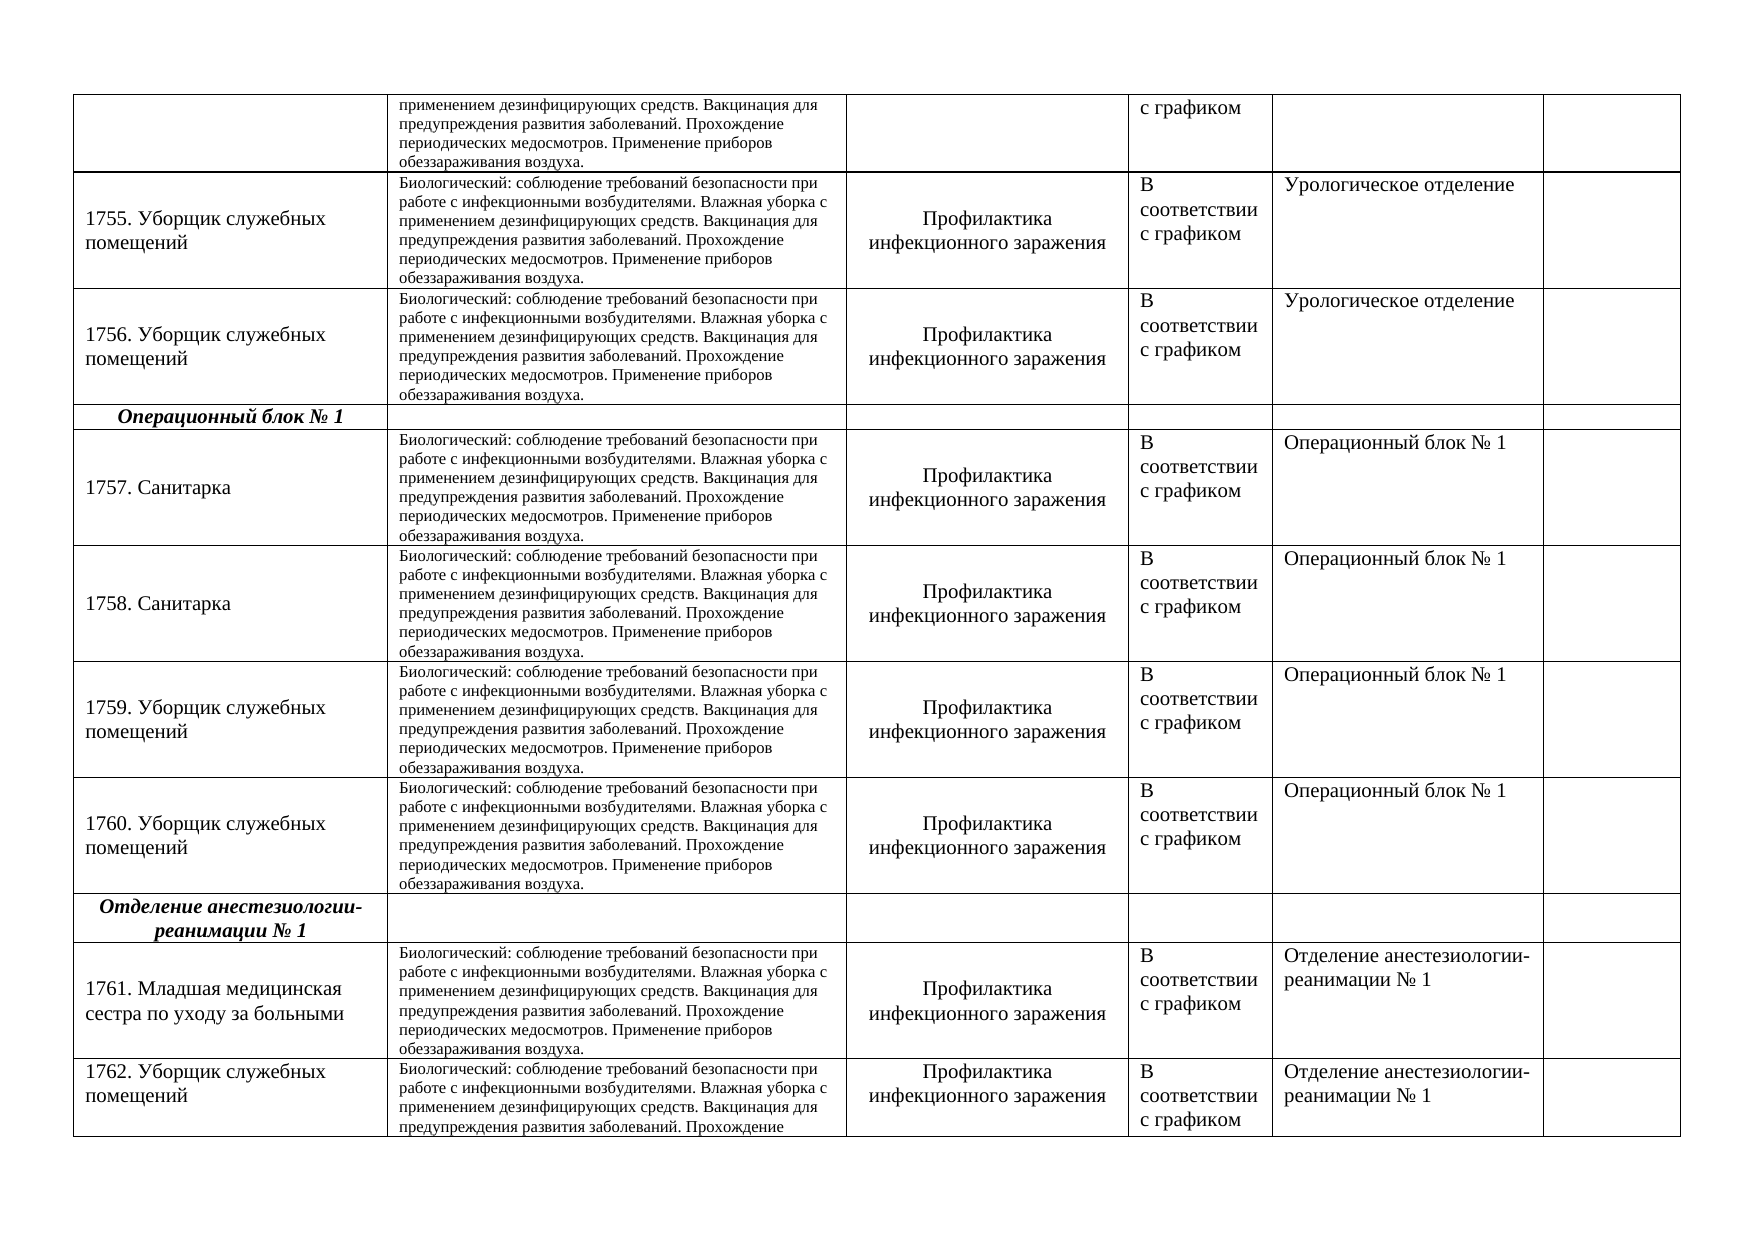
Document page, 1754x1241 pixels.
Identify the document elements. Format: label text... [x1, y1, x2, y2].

table_cell [388, 405, 846, 428]
table_cell Профилактика инфекционного заражения [847, 662, 1128, 777]
table_cell [847, 894, 1128, 942]
table_cell В соответствии с графиком [1129, 430, 1272, 544]
table_cell [1129, 405, 1272, 428]
table_cell В соответствии с графиком [1129, 546, 1272, 661]
table_cell В соответствии с графиком [1129, 173, 1272, 287]
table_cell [1273, 1059, 1543, 1136]
table_cell Профилактика инфекционного заражения [847, 430, 1128, 544]
table_cell [1544, 289, 1680, 403]
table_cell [388, 1059, 846, 1136]
table_cell [1544, 1059, 1680, 1136]
table_cell В соответствии с графиком [1129, 943, 1272, 1058]
table_cell Операционный блок № 1 [1273, 778, 1543, 893]
table_cell [847, 405, 1128, 428]
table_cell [1129, 95, 1272, 171]
table_cell [1544, 546, 1680, 661]
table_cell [847, 1059, 1128, 1136]
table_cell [388, 95, 846, 171]
table_cell [1273, 894, 1543, 942]
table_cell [1129, 1059, 1272, 1136]
table_cell [1129, 894, 1272, 942]
table_cell [1273, 405, 1543, 428]
table_cell Операционный блок № 1 [1273, 546, 1543, 661]
table_cell В соответствии с графиком [1129, 778, 1272, 893]
table_cell 1758. Санитарка [74, 546, 387, 661]
table_cell [388, 894, 846, 942]
table_cell [1544, 778, 1680, 893]
table_cell Операционный блок № 1 [74, 405, 387, 428]
table_cell Профилактика инфекционного заражения [847, 173, 1128, 287]
table_cell [1544, 405, 1680, 428]
table_cell [1544, 95, 1680, 171]
table_cell Отделение анестезиологии-реанимации № 1 [1273, 943, 1543, 1058]
table_cell [1544, 173, 1680, 287]
table_cell Отделение анестезиологии-реанимации № 1 [74, 894, 387, 942]
table_cell [1544, 430, 1680, 544]
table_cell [74, 1059, 387, 1136]
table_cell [74, 95, 387, 171]
table_cell Операционный блок № 1 [1273, 662, 1543, 777]
table_cell Урологическое отделение [1273, 289, 1543, 403]
table_cell 1760. Уборщик служебных помещений [74, 778, 387, 893]
table_cell [1544, 943, 1680, 1058]
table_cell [847, 95, 1128, 171]
table_cell В соответствии с графиком [1129, 662, 1272, 777]
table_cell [1273, 95, 1543, 171]
table_cell [1544, 662, 1680, 777]
table_cell В соответствии с графиком [1129, 289, 1272, 403]
table_cell 1759. Уборщик служебных помещений [74, 662, 387, 777]
table_cell Операционный блок № 1 [1273, 430, 1543, 544]
table_cell 1755. Уборщик служебных помещений [74, 173, 387, 287]
table_cell Профилактика инфекционного заражения [847, 943, 1128, 1058]
table_cell Урологическое отделение [1273, 173, 1543, 287]
table_cell 1756. Уборщик служебных помещений [74, 289, 387, 403]
table_cell Профилактика инфекционного заражения [847, 546, 1128, 661]
table_cell [1544, 894, 1680, 942]
table_cell 1761. Младшая медицинская сестра по уходу за больными [74, 943, 387, 1058]
table_cell Профилактика инфекционного заражения [847, 778, 1128, 893]
table_cell Профилактика инфекционного заражения [847, 289, 1128, 403]
table_cell 1757. Санитарка [74, 430, 387, 544]
